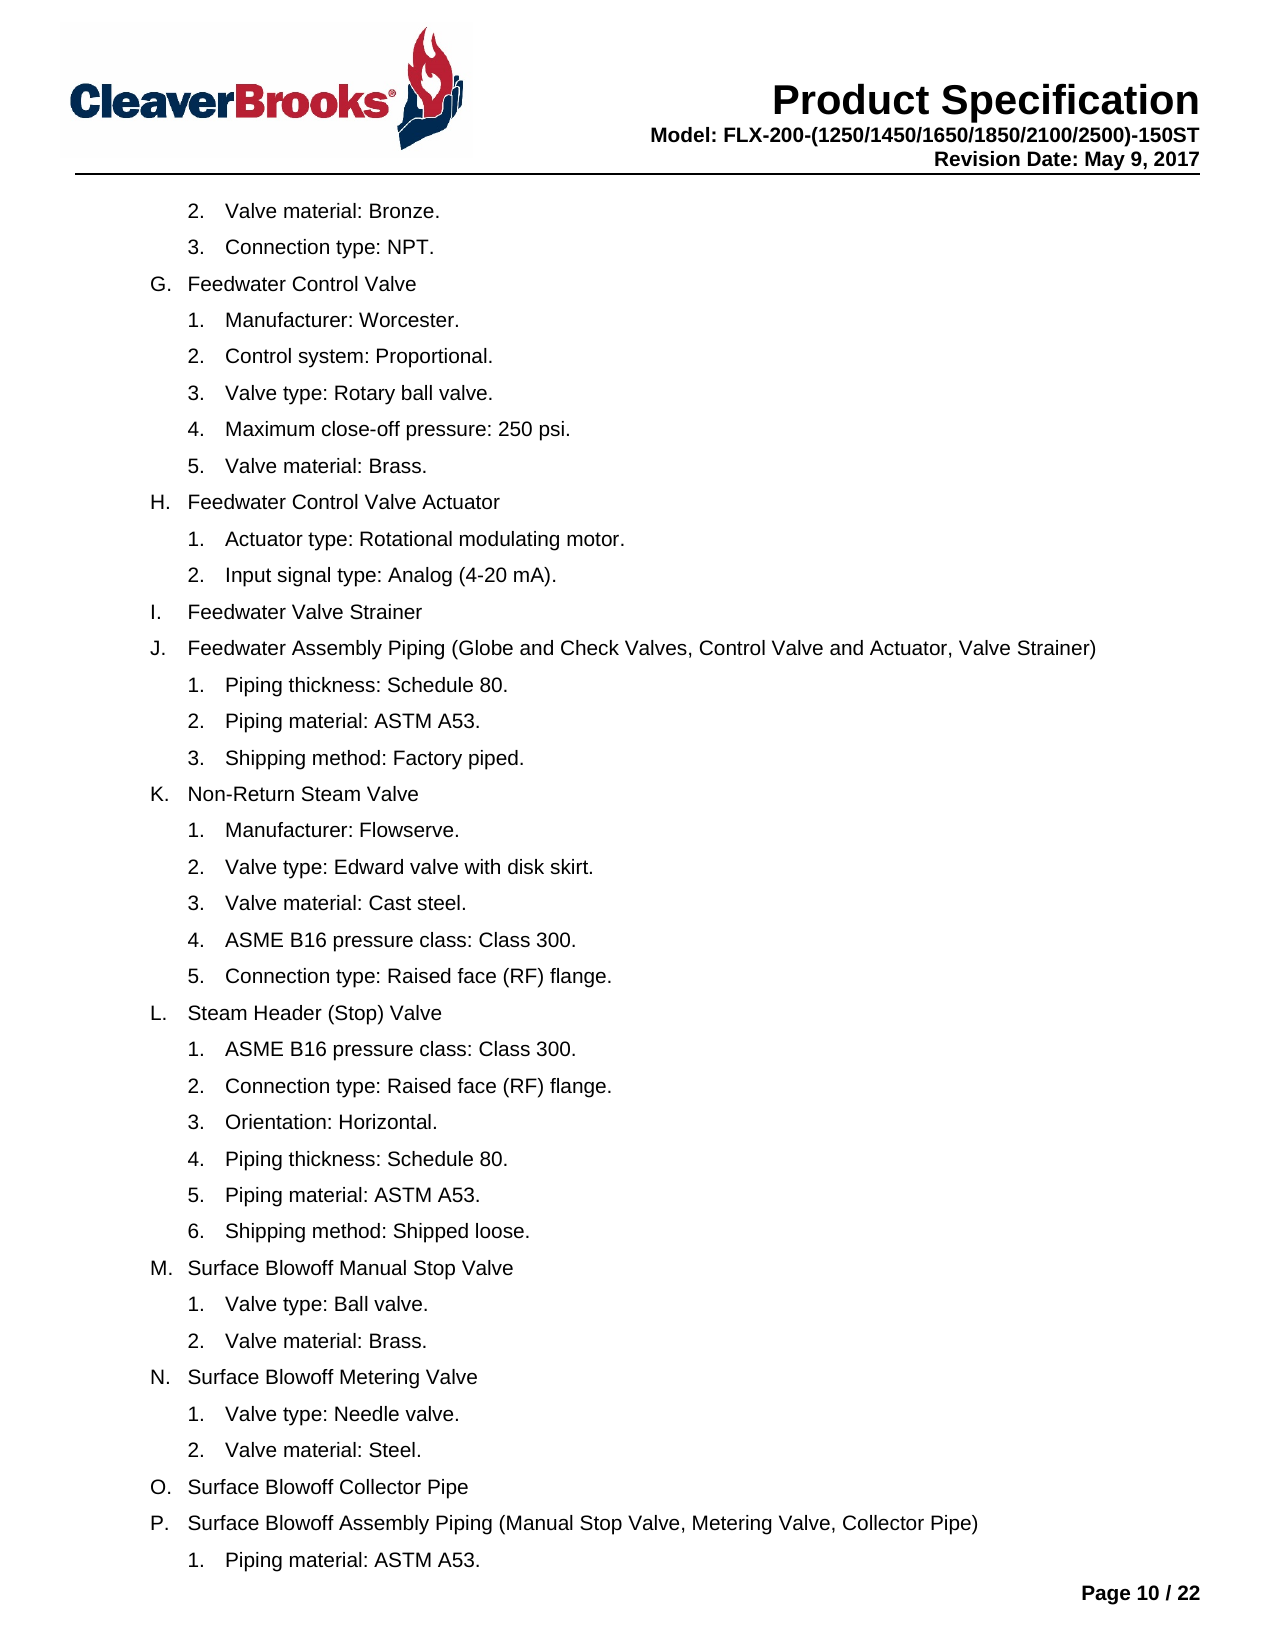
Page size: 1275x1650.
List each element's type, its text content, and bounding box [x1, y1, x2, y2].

list ASME B16 pressure class: Class 300. [187, 1037, 1200, 1061]
list Valve material: Bronze. [187, 198, 1200, 222]
list Connection type: Raised face (RF) flange. [187, 1073, 1200, 1097]
list Piping material: ASTM A53. [187, 709, 1200, 733]
list Feedwater Valve Strainer [150, 599, 1200, 623]
list Connection type: Raised face (RF) flange. [187, 964, 1200, 988]
list Valve material: Brass. [187, 1329, 1200, 1353]
list Control system: Proportional. [187, 344, 1200, 368]
list Valve type: Ball valve. [187, 1292, 1200, 1316]
list Feedwater Control Valve [150, 271, 1200, 295]
list Feedwater Assembly Piping (Globe and Check Valves, Control Valve and Actuator, Valve Strainer) [150, 636, 1200, 660]
list Orientation: Horizontal. [187, 1110, 1200, 1134]
picture [60, 22, 473, 158]
list Surface Blowoff Metering Valve [150, 1365, 1200, 1389]
list Steam Header (Stop) Valve [150, 1001, 1200, 1024]
list Connection type: NPT. [187, 235, 1200, 259]
list Feedwater Control Valve Actuator [150, 490, 1200, 514]
list Shipping method: Shipped loose. [187, 1219, 1200, 1243]
list Valve type: Rotary ball valve. [187, 381, 1200, 405]
list Valve material: Cast steel. [187, 891, 1200, 915]
list Valve type: Needle valve. [187, 1402, 1200, 1426]
list ASME B16 pressure class: Class 300. [187, 928, 1200, 952]
list Maximum close-off pressure: 250 psi. [187, 417, 1200, 441]
list Piping material: ASTM A53. [187, 1547, 1200, 1571]
list Surface Blowoff Collector Pipe [150, 1474, 1200, 1498]
list Piping thickness: Schedule 80. [187, 672, 1200, 696]
list Valve material: Brass. [187, 454, 1200, 478]
list Valve material: Steel. [187, 1438, 1200, 1462]
list Non-Return Steam Valve [150, 782, 1200, 806]
list Manufacturer: Flowserve. [187, 818, 1200, 842]
list Piping material: ASTM A53. [187, 1183, 1200, 1207]
list Actuator type: Rotational modulating motor. [187, 527, 1200, 551]
list Manufacturer: Worcester. [187, 308, 1200, 332]
list Surface Blowoff Manual Stop Valve [150, 1256, 1200, 1280]
list Shipping method: Factory piped. [187, 745, 1200, 769]
list Valve type: Edward valve with disk skirt. [187, 855, 1200, 879]
list Piping thickness: Schedule 80. [187, 1146, 1200, 1170]
list Input signal type: Analog (4-20 mA). [187, 563, 1200, 587]
list Surface Blowoff Assembly Piping (Manual Stop Valve, Metering Valve, Collector Pipe) [150, 1511, 1200, 1535]
